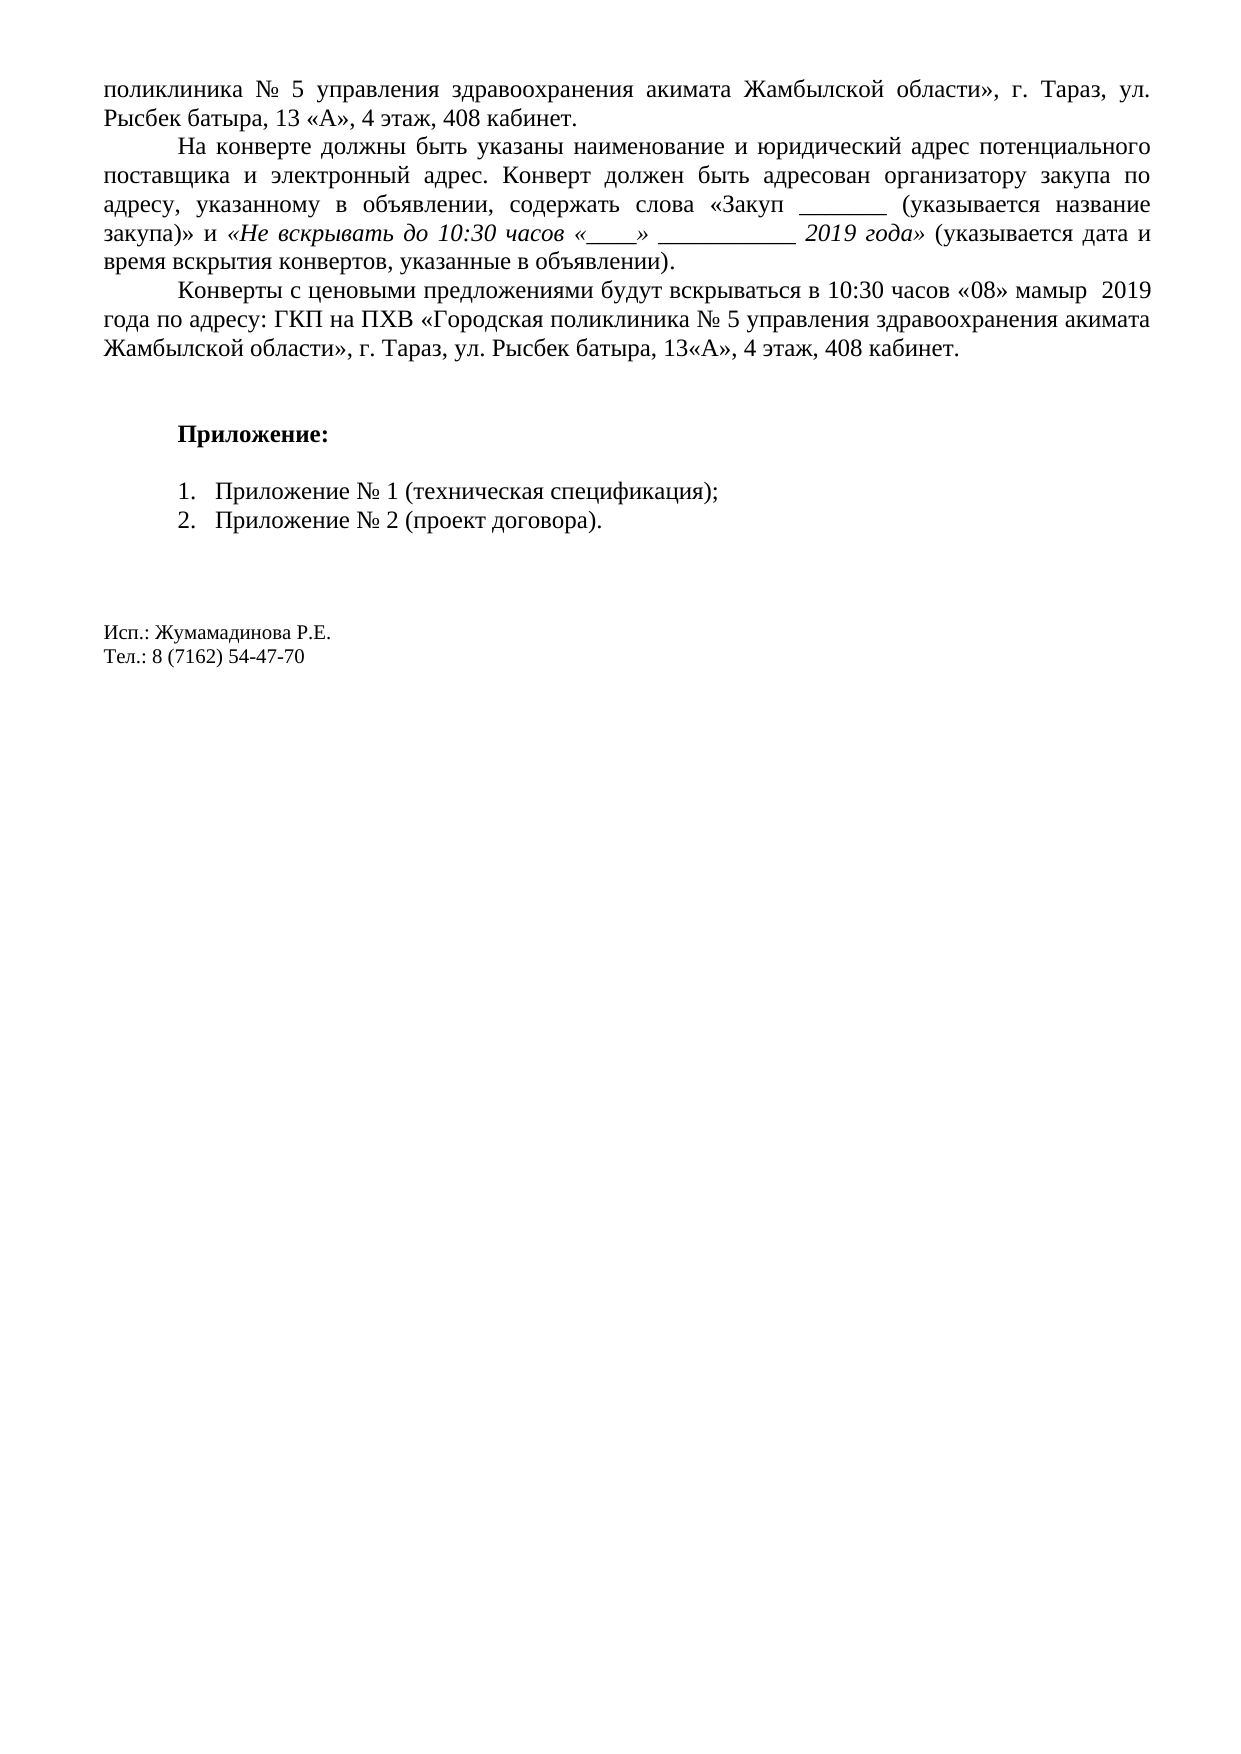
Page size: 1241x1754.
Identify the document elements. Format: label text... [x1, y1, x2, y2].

list Приложение № 1 (техническая спецификация); [177, 476, 1152, 505]
text Конверты с ценовыми предложениями будут вскрываться в 10:30 часов «08» мамыр 2019 года по адресу: ГКП на ПХВ «Городская поликлиника № 5 управления здравоохранения акимата Жамбылской области», г. Тараз, ул. Рысбек батыра, 13«А», 4 этаж, 408 кабинет. [103, 275, 1152, 361]
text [103, 74, 1152, 131]
text Приложение: [103, 419, 1152, 448]
text Исп.: Жумамадинова Р.Е. [103, 620, 1152, 644]
list Приложение № 2 (проект договора). [177, 505, 1152, 534]
text На конверте должны быть указаны наименование и юридический адрес потенциального поставщика и электронный адрес. Конверт должен быть адресован организатору закупа по адресу, указанному в объявлении, содержать слова «Закуп _______ (указывается название закупа)» и «Не вскрывать до 10:30 часов «____» ___________ 2019 года» (указывается дата и время вскрытия конвертов, указанные в объявлении). [103, 131, 1152, 275]
text Тел.: 8 (7162) 54-47-70 [103, 644, 1152, 668]
